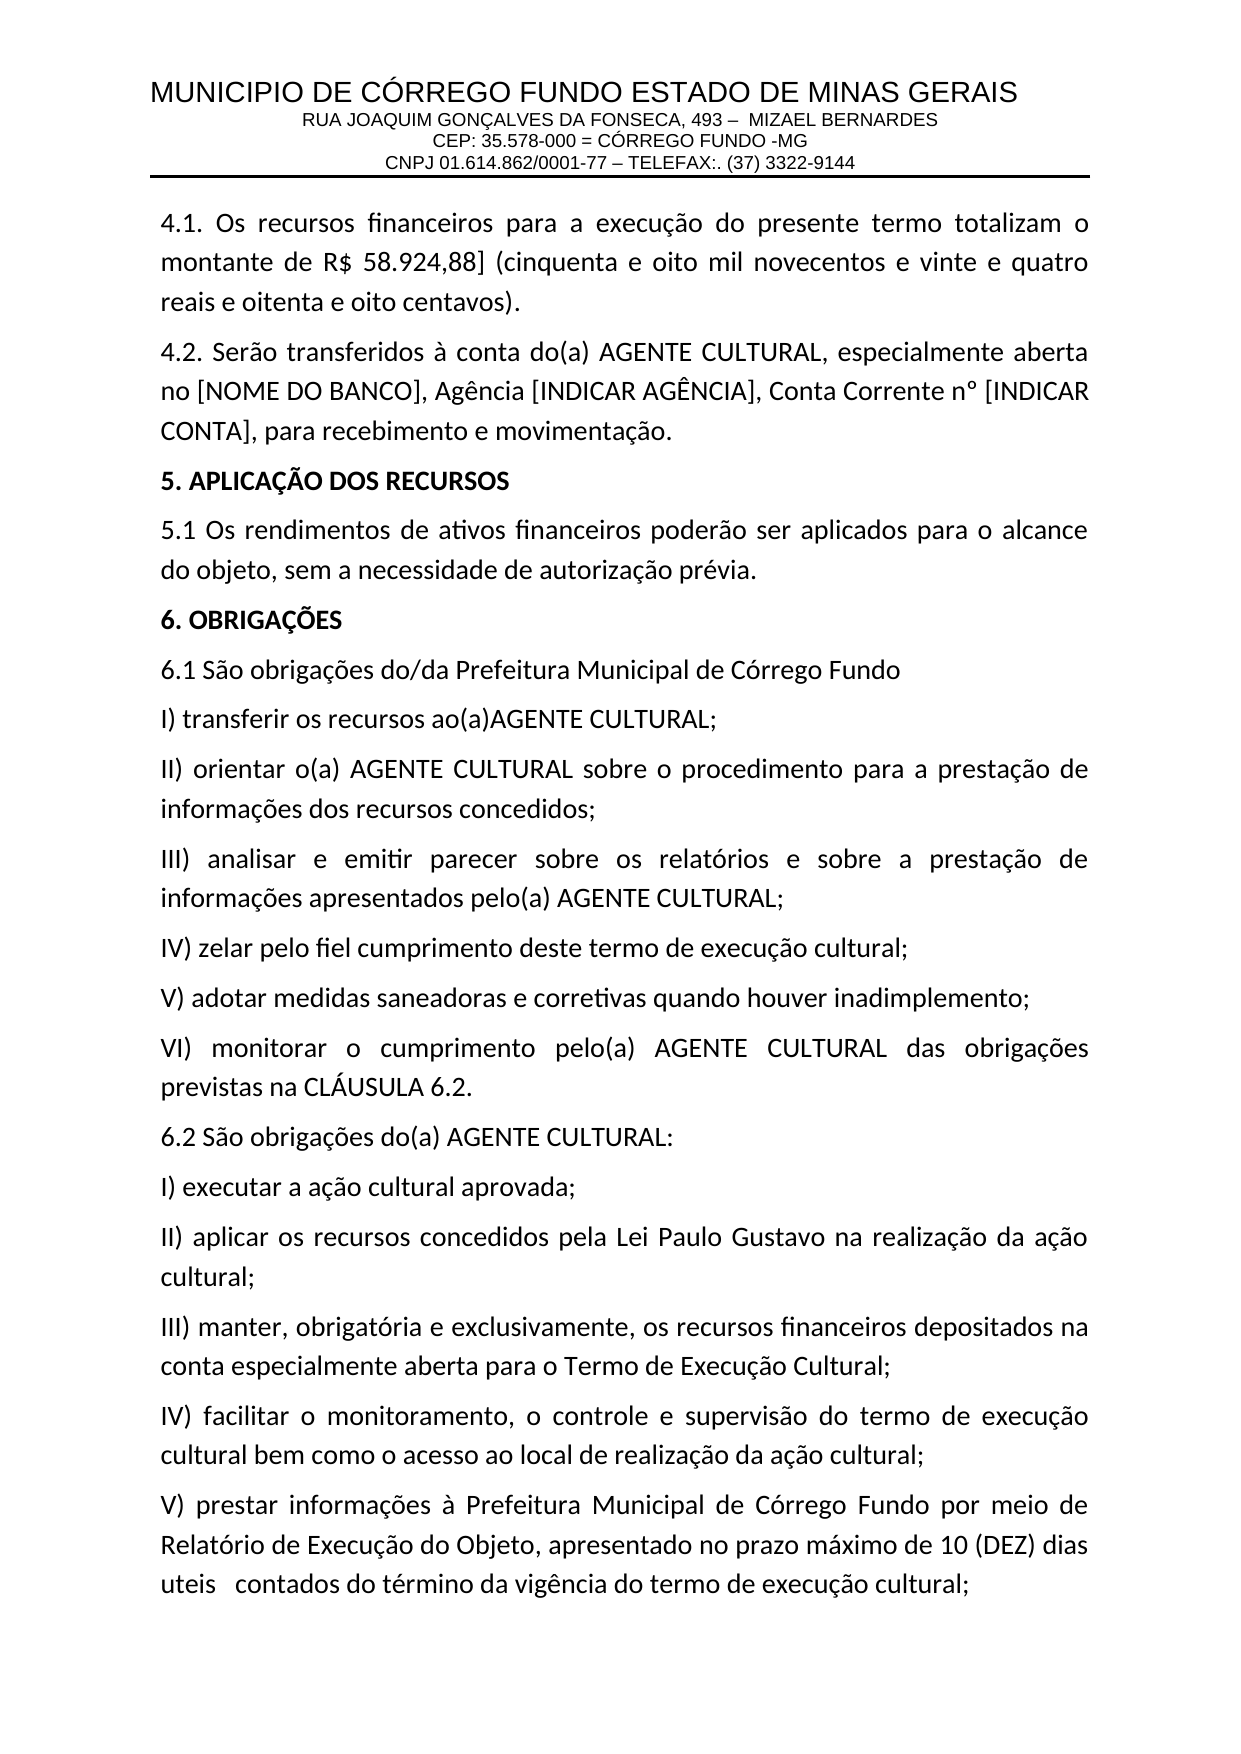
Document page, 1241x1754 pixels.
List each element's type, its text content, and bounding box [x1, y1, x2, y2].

text 5. APLICAÇÃO DOS RECURSOS [160, 462, 1090, 497]
text I) executar a ação cultural aprovada; [160, 1169, 1090, 1204]
text I) transferir os recursos ao(a)AGENTE CULTURAL; [160, 702, 1090, 736]
text 4.1. Os recursos financeiros para a execução do presente termo totalizam o montante de R$ 58.924,88] (cinquenta e oito mil novecentos e vinte e quatro reais e oitenta e oito centavos). [160, 205, 1090, 318]
text 6.2 São obrigações do(a) AGENTE CULTURAL: [160, 1119, 1090, 1154]
text 6. OBRIGAÇÕES [160, 602, 1090, 636]
text 5.1 Os rendimentos de ativos financeiros poderão ser aplicados para o alcance do objeto, sem a necessidade de autorização prévia. [160, 512, 1090, 586]
text II) orientar o(a) AGENTE CULTURAL sobre o procedimento para a prestação de informações dos recursos concedidos; [160, 751, 1090, 825]
text IV) zelar pelo fiel cumprimento deste termo de execução cultural; [160, 930, 1090, 964]
text 4.2. Serão transferidos à conta do(a) AGENTE CULTURAL, especialmente aberta no [NOME DO BANCO], Agência [INDICAR AGÊNCIA], Conta Corrente nº [INDICAR CONTA], para recebimento e movimentação. [160, 334, 1090, 447]
text III) analisar e emitir parecer sobre os relatórios e sobre a prestação de informações apresentados pelo(a) AGENTE CULTURAL; [160, 841, 1090, 915]
text V) prestar informações à Prefeitura Municipal de Córrego Fundo por meio de Relatório de Execução do Objeto, apresentado no prazo máximo de 10 (DEZ) dias uteis contados do término da vigência do termo de execução cultural; [160, 1487, 1090, 1601]
text VI) monitorar o cumprimento pelo(a) AGENTE CULTURAL das obrigações previstas na CLÁUSULA 6.2. [160, 1030, 1090, 1104]
text IV) facilitar o monitoramento, o controle e supervisão do termo de execução cultural bem como o acesso ao local de realização da ação cultural; [160, 1398, 1090, 1472]
text II) aplicar os recursos concedidos pela Lei Paulo Gustavo na realização da ação cultural; [160, 1219, 1090, 1293]
text 6.1 São obrigações do/da Prefeitura Municipal de Córrego Fundo [160, 652, 1090, 686]
text III) manter, obrigatória e exclusivamente, os recursos financeiros depositados na conta especialmente aberta para o Termo de Execução Cultural; [160, 1308, 1090, 1382]
text V) adotar medidas saneadoras e corretivas quando houver inadimplemento; [160, 980, 1090, 1014]
